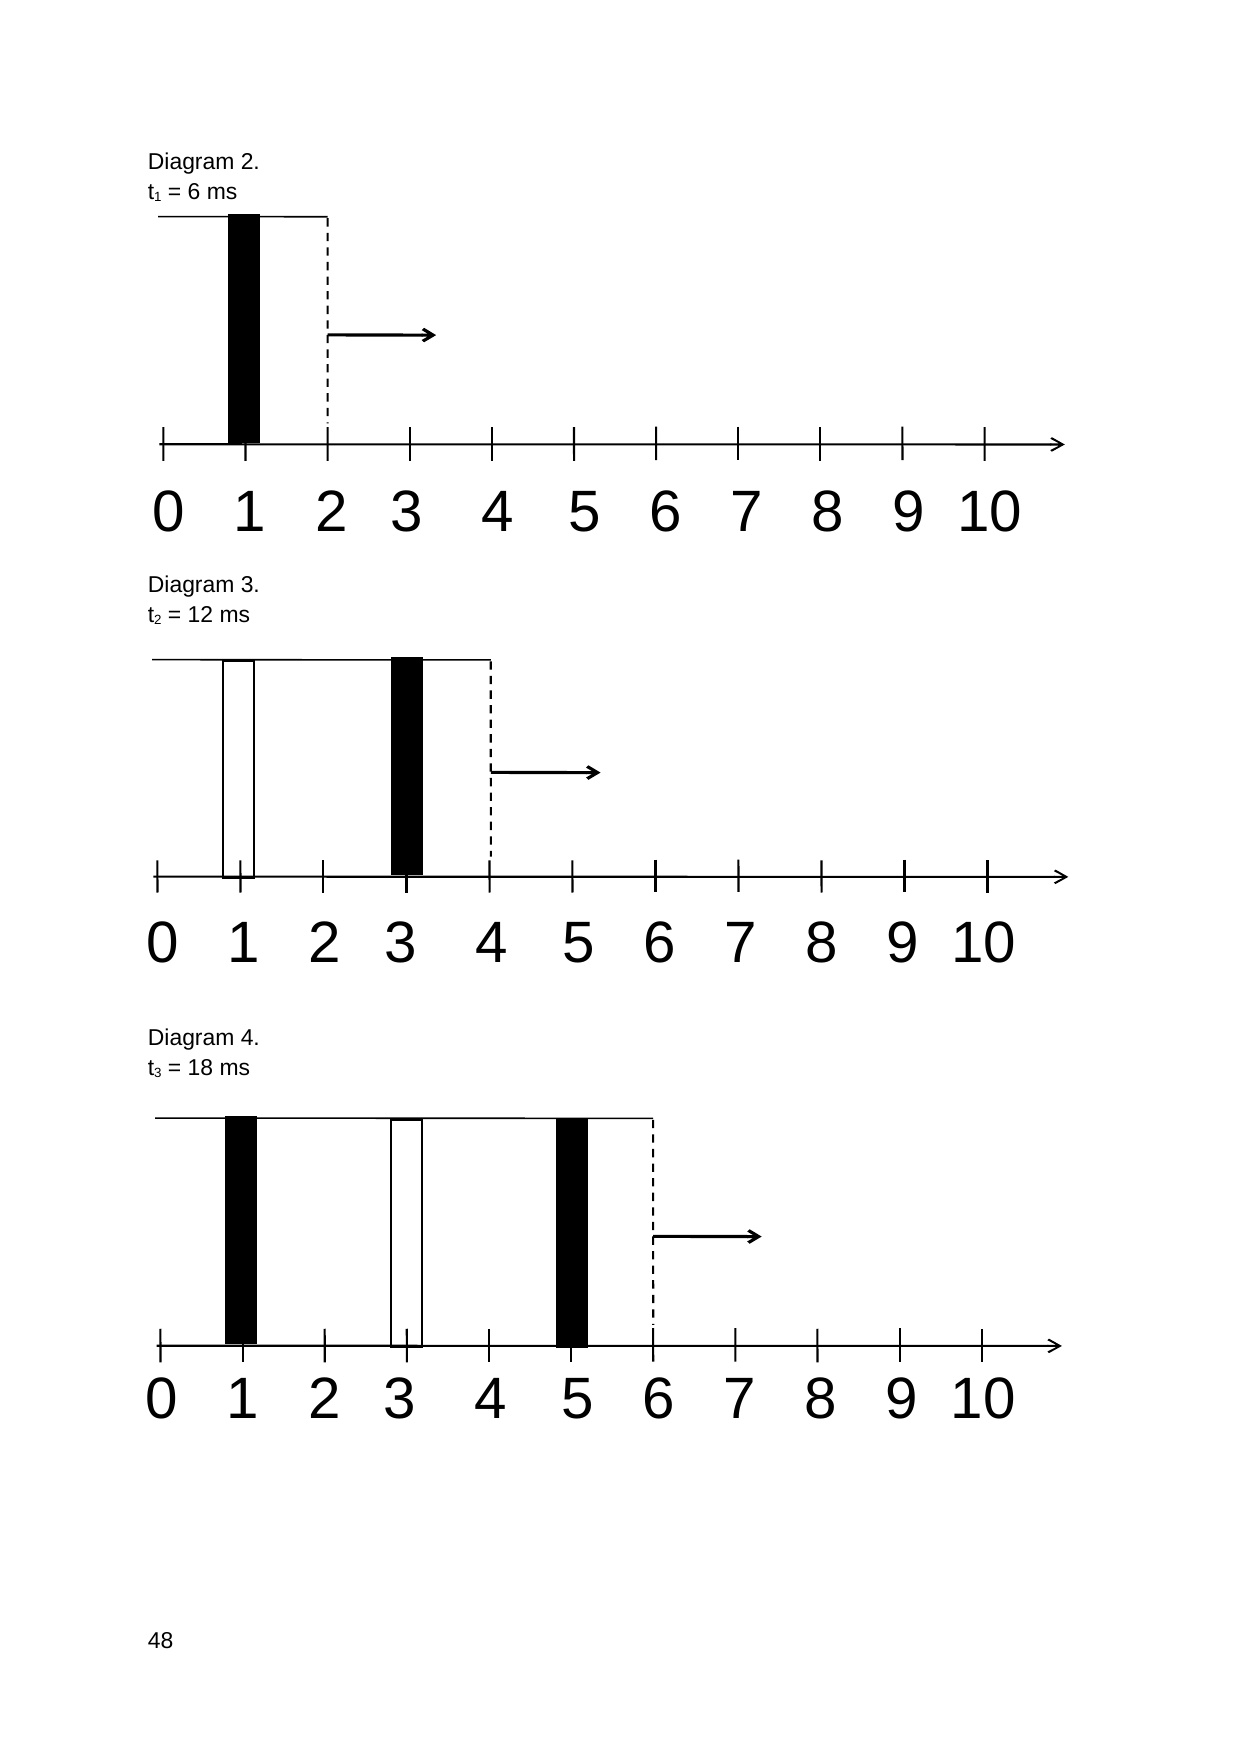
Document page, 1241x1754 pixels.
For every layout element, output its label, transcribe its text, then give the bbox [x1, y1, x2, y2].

text t3 = 18 ms [148, 1054, 1078, 1080]
text t1 = 6 ms [148, 178, 1078, 204]
text Diagram 4. [148, 1024, 1078, 1050]
text Diagram 3. [148, 571, 1078, 597]
text t2 = 12 ms [148, 601, 1078, 627]
text Diagram 2. [148, 148, 1078, 174]
